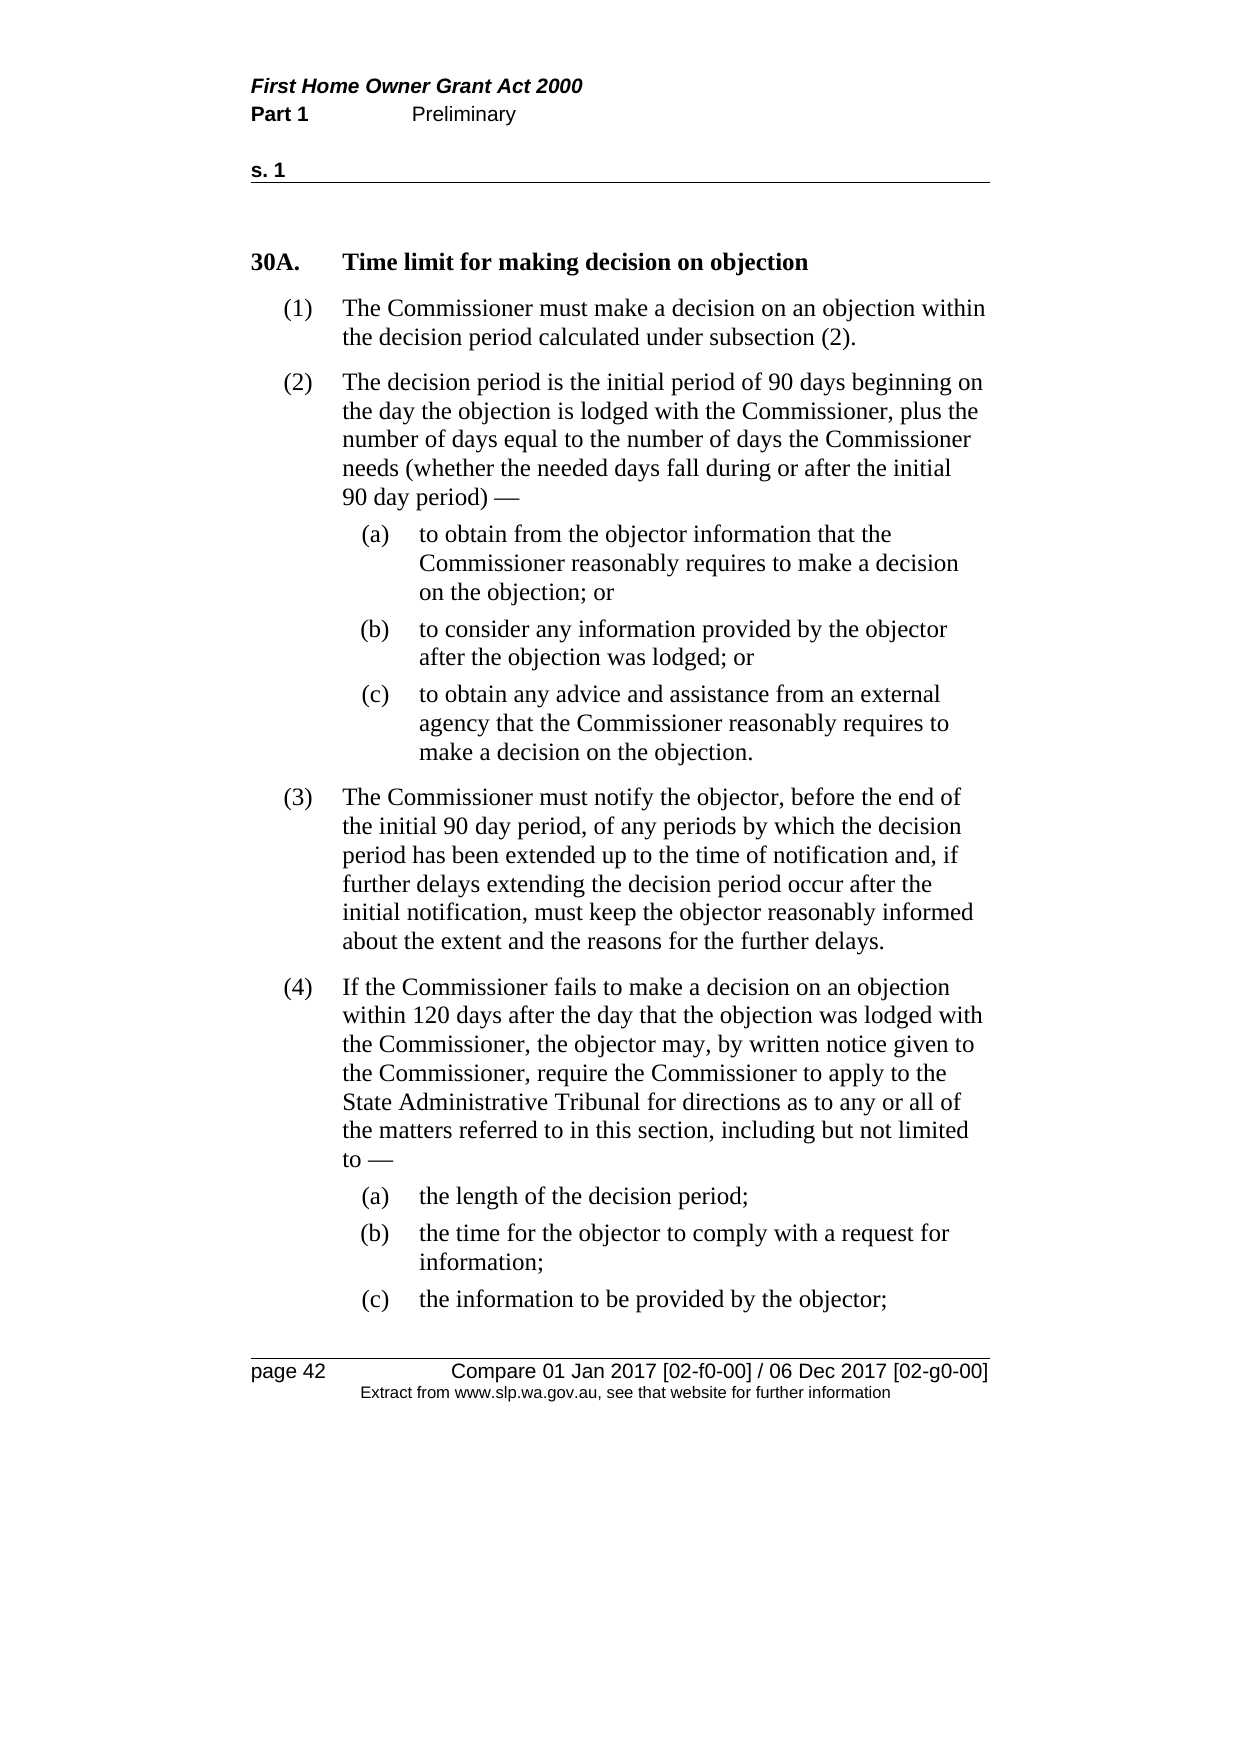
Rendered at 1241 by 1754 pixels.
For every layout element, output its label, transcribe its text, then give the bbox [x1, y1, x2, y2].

text (a) the length of the decision period; [251, 1181, 990, 1210]
text (b) to consider any information provided by the objector after the objection was lodged; or [251, 614, 990, 671]
text (2) The decision period is the initial period of 90 days beginning on the day the objection is lodged with the Commissioner, plus the number of days equal to the number of days the Commissioner needs (whether the needed days fall during or after the initial 90 day period) — [251, 367, 990, 511]
text (4) If the Commissioner fails to make a decision on an objection within 120 days after the day that the objection was lodged with the Commissioner, the objector may, by written notice given to the Commissioner, require the Commissioner to apply to the State Administrative Tribunal for directions as to any or all of the matters referred to in this section, including but not limited to — [251, 972, 990, 1173]
subtitle 30A. Time limit for making decision on objection [251, 247, 990, 276]
text (1) The Commissioner must make a decision on an objection within the decision period calculated under subsection (2). [251, 293, 990, 350]
text (b) the time for the objector to comply with a request for information; [251, 1218, 990, 1276]
text (c) to obtain any advice and assistance from an external agency that the Commissioner reasonably requires to make a decision on the objection. [251, 679, 990, 766]
text (3) The Commissioner must notify the objector, before the end of the initial 90 day period, of any periods by which the decision period has been extended up to the time of notification and, if further delays extending the decision period occur after the initial notification, must keep the objector reasonably informed about the extent and the reasons for the further delays. [251, 782, 990, 955]
text (c) the information to be provided by the objector; [251, 1284, 990, 1313]
text (a) to obtain from the objector information that the Commissioner reasonably requires to make a decision on the objection; or [251, 519, 990, 605]
